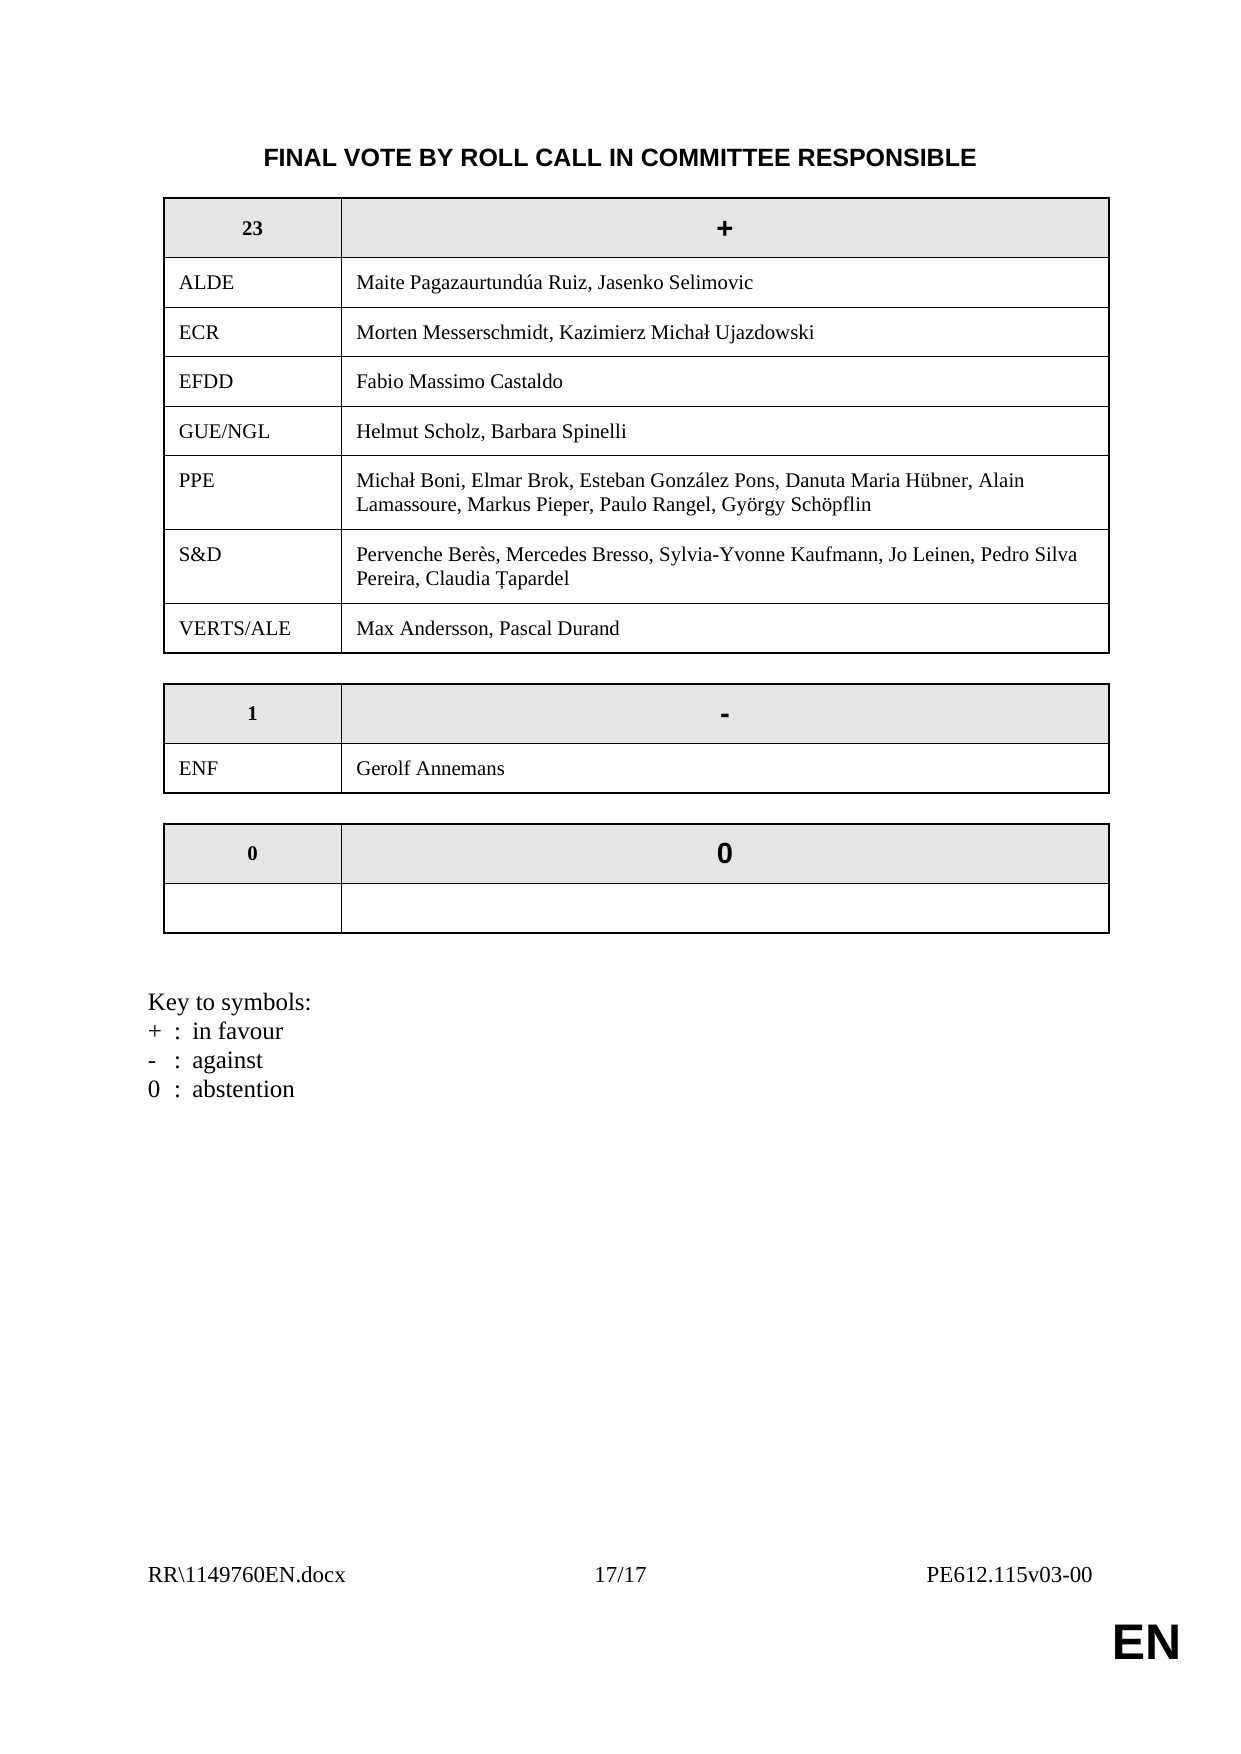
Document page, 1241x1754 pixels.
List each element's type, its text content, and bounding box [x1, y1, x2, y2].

table_cell Michał Boni, Elmar Brok, Esteban González Pons, Danuta Maria Hübner, Alain Lamassoure, Markus Pieper, Paulo Rangel, György Schöpflin [342, 456, 1108, 529]
text 0 : abstention [148, 1074, 1092, 1102]
table_header 0 [165, 825, 341, 883]
table_cell [165, 884, 341, 932]
table_header 0 [342, 825, 1108, 883]
table_cell ECR [165, 308, 341, 356]
table_header + [342, 199, 1108, 257]
table_cell PPE [165, 456, 341, 529]
table_cell Pervenche Berès, Mercedes Bresso, Sylvia-Yvonne Kaufmann, Jo Leinen, Pedro Silva Pereira, Claudia Țapardel [342, 530, 1108, 603]
table_cell Fabio Massimo Castaldo [342, 357, 1108, 406]
table_header - [342, 685, 1108, 743]
table_cell VERTS/ALE [165, 604, 341, 652]
text - : against [148, 1045, 1092, 1074]
table_cell [342, 884, 1108, 932]
text + : in favour [148, 1016, 1092, 1045]
text Key to symbols: [148, 987, 1092, 1016]
table_header 23 [165, 199, 341, 257]
table_cell ENF [165, 744, 341, 792]
table_header 1 [165, 685, 341, 743]
subtitle FINAL VOTE BY ROLL CALL IN COMMITTEE RESPONSIBLE [148, 143, 1092, 172]
table_cell ALDE [165, 258, 341, 307]
table_cell Morten Messerschmidt, Kazimierz Michał Ujazdowski [342, 308, 1108, 356]
table_cell Max Andersson, Pascal Durand [342, 604, 1108, 652]
table_cell S&D [165, 530, 341, 603]
table_cell Helmut Scholz, Barbara Spinelli [342, 407, 1108, 455]
table_cell Maite Pagazaurtundúa Ruiz, Jasenko Selimovic [342, 258, 1108, 307]
table_cell EFDD [165, 357, 341, 406]
table_cell GUE/NGL [165, 407, 341, 455]
table_cell Gerolf Annemans [342, 744, 1108, 792]
